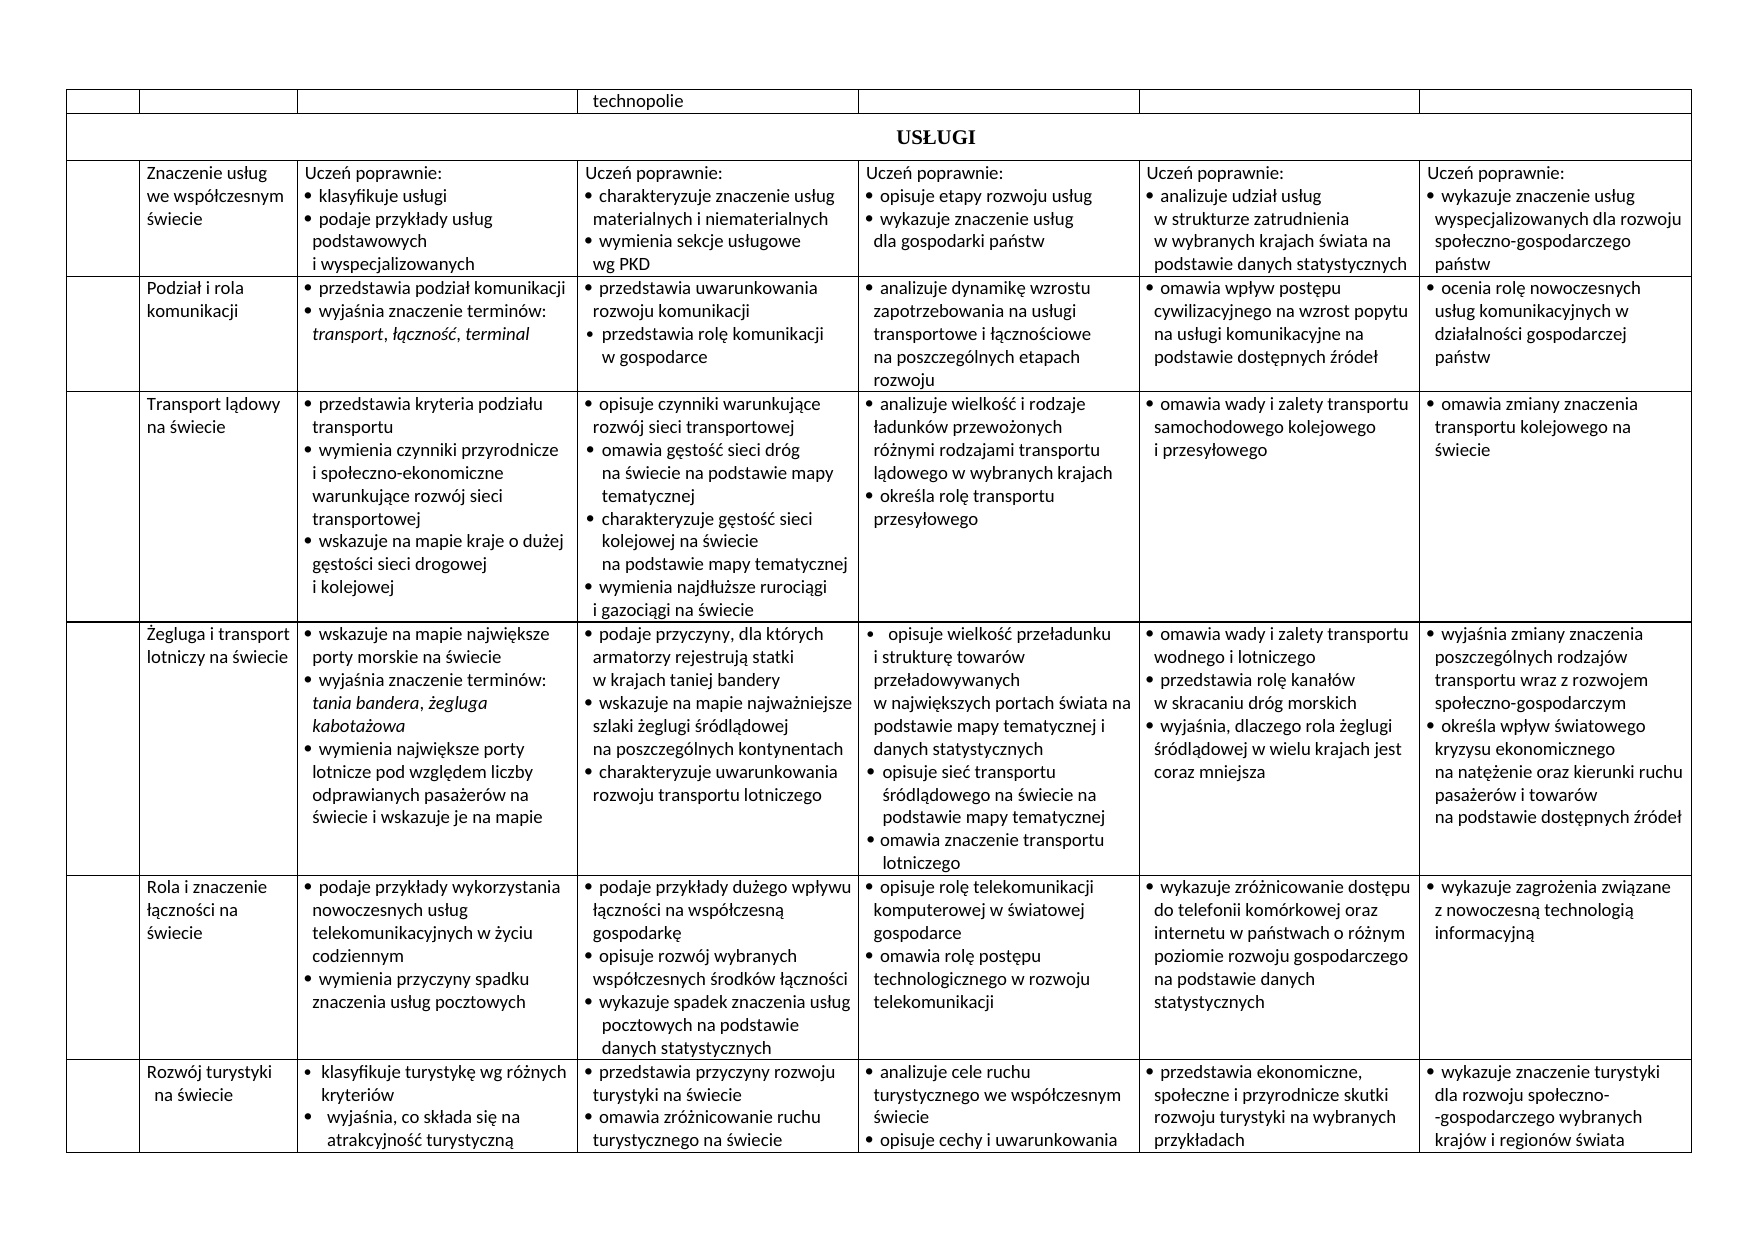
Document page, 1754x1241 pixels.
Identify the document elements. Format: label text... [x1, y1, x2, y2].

table_cell podaje przyczyny, dla których armatorzy rejestrują statki w krajach taniej bandery wskazuje na mapie najważniejsze szlaki żeglugi śródlądowej na poszczególnych kontynentach charakteryzuje uwarunkowania rozwoju transportu lotniczego [578, 623, 858, 874]
table_cell Uczeń poprawnie: klasyfikuje usługi podaje przykłady usług podstawowych i wyspecjalizowanych [298, 161, 577, 276]
table_cell opisuje czynniki warunkujące rozwój sieci transportowej omawia gęstość sieci dróg na świecie na podstawie mapy tematycznej charakteryzuje gęstość sieci kolejowej na świecie na podstawie mapy tematycznej wymienia najdłuższe rurociągi i gazociągi na świecie [578, 392, 858, 621]
table_cell Znaczenie usług we współczesnym świecie [140, 161, 297, 276]
table_cell wykazuje zagrożenia związane z nowoczesną technologią informacyjną [1420, 876, 1691, 1059]
table_cell [67, 161, 139, 276]
table_cell Rola i znaczenie łączności na świecie [140, 876, 297, 1059]
table_cell [67, 90, 139, 113]
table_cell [578, 90, 858, 113]
table_cell Uczeń poprawnie: analizuje udział usług w strukturze zatrudnienia w wybranych krajach świata na podstawie danych statystycznych [1140, 161, 1419, 276]
table_cell [67, 392, 139, 621]
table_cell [1420, 90, 1691, 113]
table_cell [67, 876, 139, 1059]
table_cell Podział i rola komunikacji [140, 277, 297, 391]
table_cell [1140, 1060, 1419, 1152]
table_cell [298, 90, 577, 113]
table_cell Uczeń poprawnie: charakteryzuje znaczenie usług materialnych i niematerialnych wymienia sekcje usługowe wg PKD [578, 161, 858, 276]
table_cell analizuje wielkość i rodzaje ładunków przewożonych różnymi rodzajami transportu lądowego w wybranych krajach określa rolę transportu przesyłowego [859, 392, 1139, 621]
table_cell opisuje rolę telekomunikacji komputerowej w światowej gospodarce omawia rolę postępu technologicznego w rozwoju telekomunikacji [859, 876, 1139, 1059]
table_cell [578, 1060, 858, 1152]
table_cell ocenia rolę nowoczesnych usług komunikacyjnych w działalności gospodarczej państw [1420, 277, 1691, 391]
table_cell wskazuje na mapie największe porty morskie na świecie wyjaśnia znaczenie terminów: tania bandera, żegluga kabotażowa wymienia największe porty lotnicze pod względem liczby odprawianych pasażerów na świecie i wskazuje je na mapie [298, 623, 577, 874]
table_cell podaje przykłady wykorzystania nowoczesnych usług telekomunikacyjnych w życiu codziennym wymienia przyczyny spadku znaczenia usług pocztowych [298, 876, 577, 1059]
table_cell podaje przykłady dużego wpływu łączności na współczesną gospodarkę opisuje rozwój wybranych współczesnych środków łączności wykazuje spadek znaczenia usług pocztowych na podstawie danych statystycznych [578, 876, 858, 1059]
table_cell Żegluga i transport lotniczy na świecie [140, 623, 297, 874]
table_cell Uczeń poprawnie: opisuje etapy rozwoju usług wykazuje znaczenie usług dla gospodarki państw [859, 161, 1139, 276]
table_cell analizuje dynamikę wzrostu zapotrzebowania na usługi transportowe i łącznościowe na poszczególnych etapach rozwoju [859, 277, 1139, 391]
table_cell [140, 90, 297, 113]
table_cell [67, 277, 139, 391]
table_cell USŁUGI [67, 114, 1691, 160]
table_cell przedstawia uwarunkowania rozwoju komunikacji przedstawia rolę komunikacji w gospodarce [578, 277, 858, 391]
table_cell Uczeń poprawnie: wykazuje znaczenie usług wyspecjalizowanych dla rozwoju społeczno-gospodarczego państw [1420, 161, 1691, 276]
table_cell wykazuje zróżnicowanie dostępu do telefonii komórkowej oraz internetu w państwach o różnym poziomie rozwoju gospodarczego na podstawie danych statystycznych [1140, 876, 1419, 1059]
table_cell przedstawia podział komunikacji wyjaśnia znaczenie terminów: transport, łączność, terminal [298, 277, 577, 391]
table_cell [67, 1060, 139, 1152]
table_cell [67, 623, 139, 874]
table_cell wyjaśnia zmiany znaczenia poszczególnych rodzajów transportu wraz z rozwojem społeczno-gospodarczym określa wpływ światowego kryzysu ekonomicznego na natężenie oraz kierunki ruchu pasażerów i towarów na podstawie dostępnych źródeł [1420, 623, 1691, 874]
table_cell Transport lądowy na świecie [140, 392, 297, 621]
table_cell omawia wady i zalety transportu samochodowego kolejowego i przesyłowego [1140, 392, 1419, 621]
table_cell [298, 1060, 577, 1152]
table_cell omawia zmiany znaczenia transportu kolejowego na świecie [1420, 392, 1691, 621]
table_cell przedstawia kryteria podziału transportu wymienia czynniki przyrodnicze i społeczno-ekonomiczne warunkujące rozwój sieci transportowej wskazuje na mapie kraje o dużej gęstości sieci drogowej i kolejowej [298, 392, 577, 621]
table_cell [859, 1060, 1139, 1152]
table_cell omawia wpływ postępu cywilizacyjnego na wzrost popytu na usługi komunikacyjne na podstawie dostępnych źródeł [1140, 277, 1419, 391]
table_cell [140, 1060, 297, 1152]
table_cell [859, 90, 1139, 113]
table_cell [1420, 1060, 1691, 1152]
table_cell opisuje wielkość przeładunku i strukturę towarów przeładowywanych w największych portach świata na podstawie mapy tematycznej i danych statystycznych opisuje sieć transportu śródlądowego na świecie na podstawie mapy tematycznej omawia znaczenie transportu lotniczego [859, 623, 1139, 874]
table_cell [1140, 90, 1419, 113]
table_cell omawia wady i zalety transportu wodnego i lotniczego przedstawia rolę kanałów w skracaniu dróg morskich wyjaśnia, dlaczego rola żeglugi śródlądowej w wielu krajach jest coraz mniejsza [1140, 623, 1419, 874]
